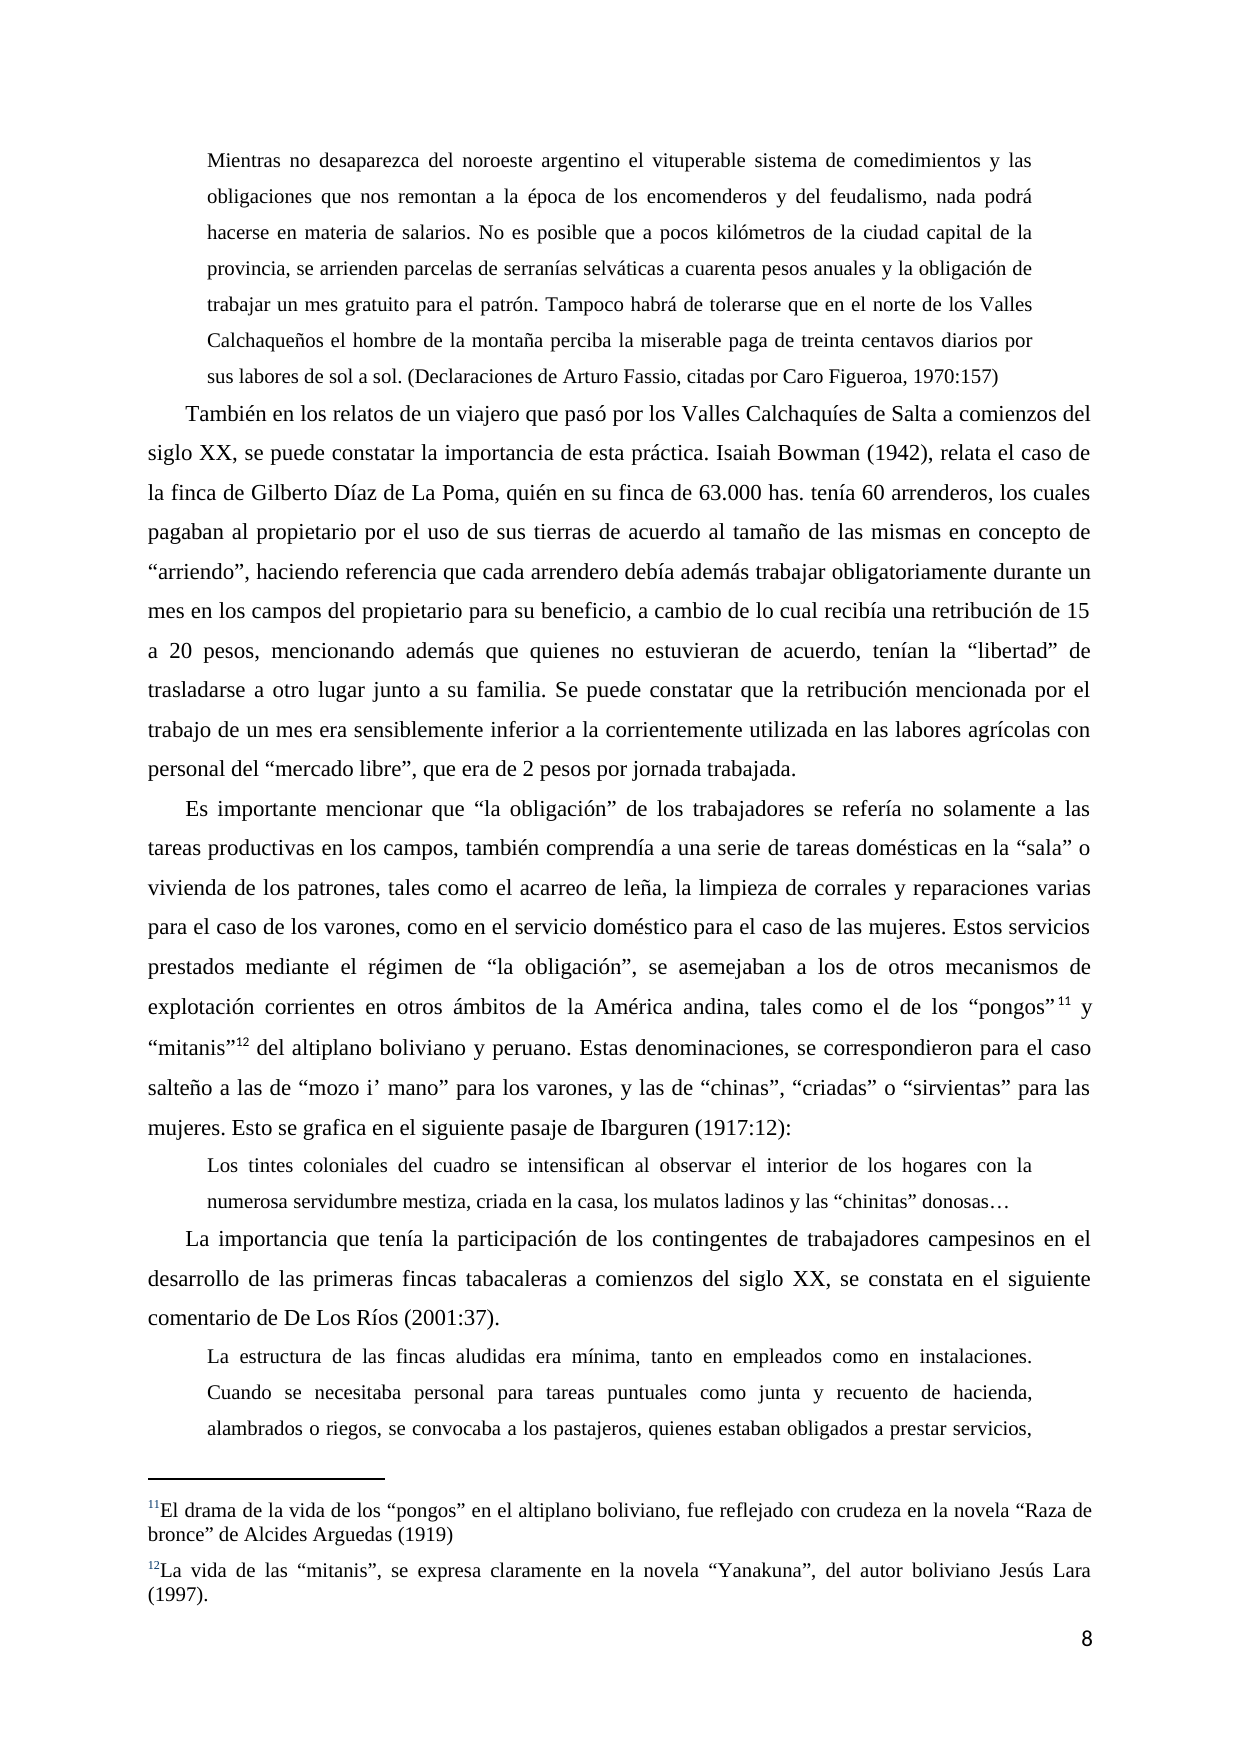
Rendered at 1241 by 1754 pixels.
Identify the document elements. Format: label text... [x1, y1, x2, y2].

text La importancia que tenía la participación de los contingentes de trabajadores campesinos en el desarrollo de las primeras fincas tabacaleras a comienzos del siglo XX, se constata en el siguiente comentario de De Los Ríos (2001:37). [148, 1226, 1092, 1331]
text También en los relatos de un viajero que pasó por los Valles Calchaquíes de Salta a comienzos del siglo XX, se puede constatar la importancia de esta práctica. Isaiah Bowman (1942), relata el caso de la finca de Gilberto Díaz de La Poma, quién en su finca de 63.000 has. tenía 60 arrenderos, los cuales pagaban al propietario por el uso de sus tierras de acuerdo al tamaño de las mismas en concepto de “arriendo”, haciendo referencia que cada arrendero debía además trabajar obligatoriamente durante un mes en los campos del propietario para su beneficio, a cambio de lo cual recibía una retribución de 15 a 20 pesos, mencionando además que quienes no estuvieran de acuerdo, tenían la “libertad” de trasladarse a otro lugar junto a su familia. Se puede constatar que la retribución mencionada por el trabajo de un mes era sensiblemente inferior a la corrientemente utilizada en las labores agrícolas con personal del “mercado libre”, que era de 2 pesos por jornada trabajada. [148, 400, 1092, 782]
text Es importante mencionar que “la obligación” de los trabajadores se refería no solamente a las tareas productivas en los campos, también comprendía a una serie de tareas domésticas en la “sala” o vivienda de los patrones, tales como el acarreo de leña, la limpieza de corrales y reparaciones varias para el caso de los varones, como en el servicio doméstico para el caso de las mujeres. Estos servicios prestados mediante el régimen de “la obligación”, se asemejaban a los de otros mecanismos de explotación corrientes en otros ámbitos de la América andina, tales como el de los “pongos” y “mitanis” del altiplano boliviano y peruano. Estas denominaciones, se correspondieron para el caso salteño a las de “mozo i’ mano” para los varones, y las de “chinas”, “criadas” o “sirvientas” para las mujeres. Esto se grafica en el siguiente pasaje de Ibarguren (1917:12): [148, 795, 1092, 1140]
text Mientras no desaparezca del noroeste argentino el vituperable sistema de comedimientos y las obligaciones que nos remontan a la época de los encomenderos y del feudalismo, nada podrá hacerse en materia de salarios. No es posible que a pocos kilómetros de la ciudad capital de la provincia, se arrienden parcelas de serranías selváticas a cuarenta pesos anuales y la obligación de trabajar un mes gratuito para el patrón. Tampoco habrá de tolerarse que en el norte de los Valles Calchaqueños el hombre de la montaña perciba la miserable paga de treinta centavos diarios por sus labores de sol a sol. (Declaraciones de Arturo Fassio, citadas por Caro Figueroa, 1970:157) [207, 148, 1033, 388]
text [207, 1344, 1033, 1440]
text Los tintes coloniales del cuadro se intensifican al observar el interior de los hogares con la numerosa servidumbre mestiza, criada en la casa, los mulatos ladinos y las “chinitas” donosas… [207, 1153, 1033, 1213]
